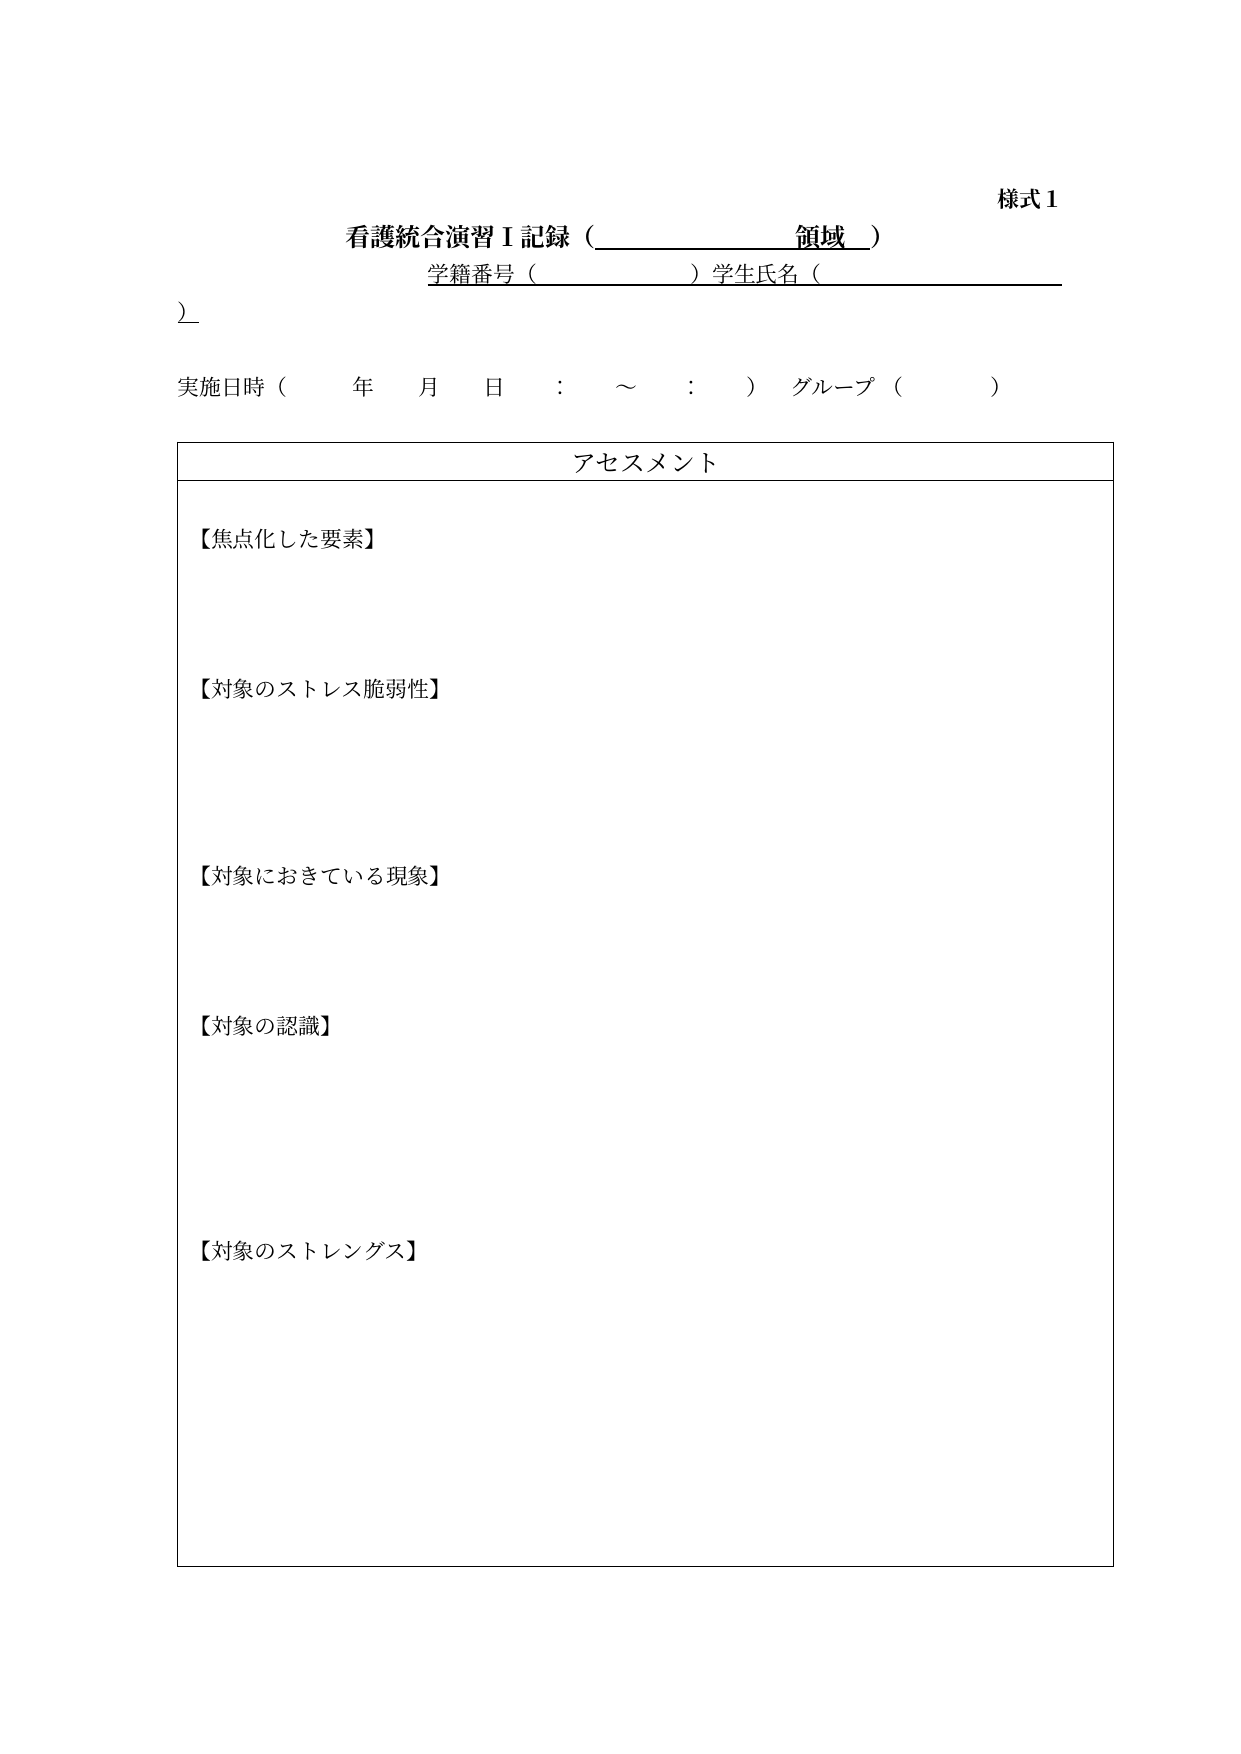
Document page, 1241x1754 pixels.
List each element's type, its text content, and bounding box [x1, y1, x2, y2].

text 看護統合演習Ⅰ記録（ 領域 ） [177, 217, 1063, 254]
text 学籍番号（ ）学生氏名（ ） [177, 254, 1063, 329]
text 実施日時（ 年 月 日 ： ～ ： ） グループ （ ） [177, 367, 1063, 404]
text 様式１ [177, 179, 1063, 217]
table_header アセスメント [178, 443, 1113, 480]
table_cell 【焦点化した要素】 【対象のストレス脆弱性】 【対象におきている現象】 【対象の認識】 【対象のストレングス】 [178, 481, 1113, 1566]
